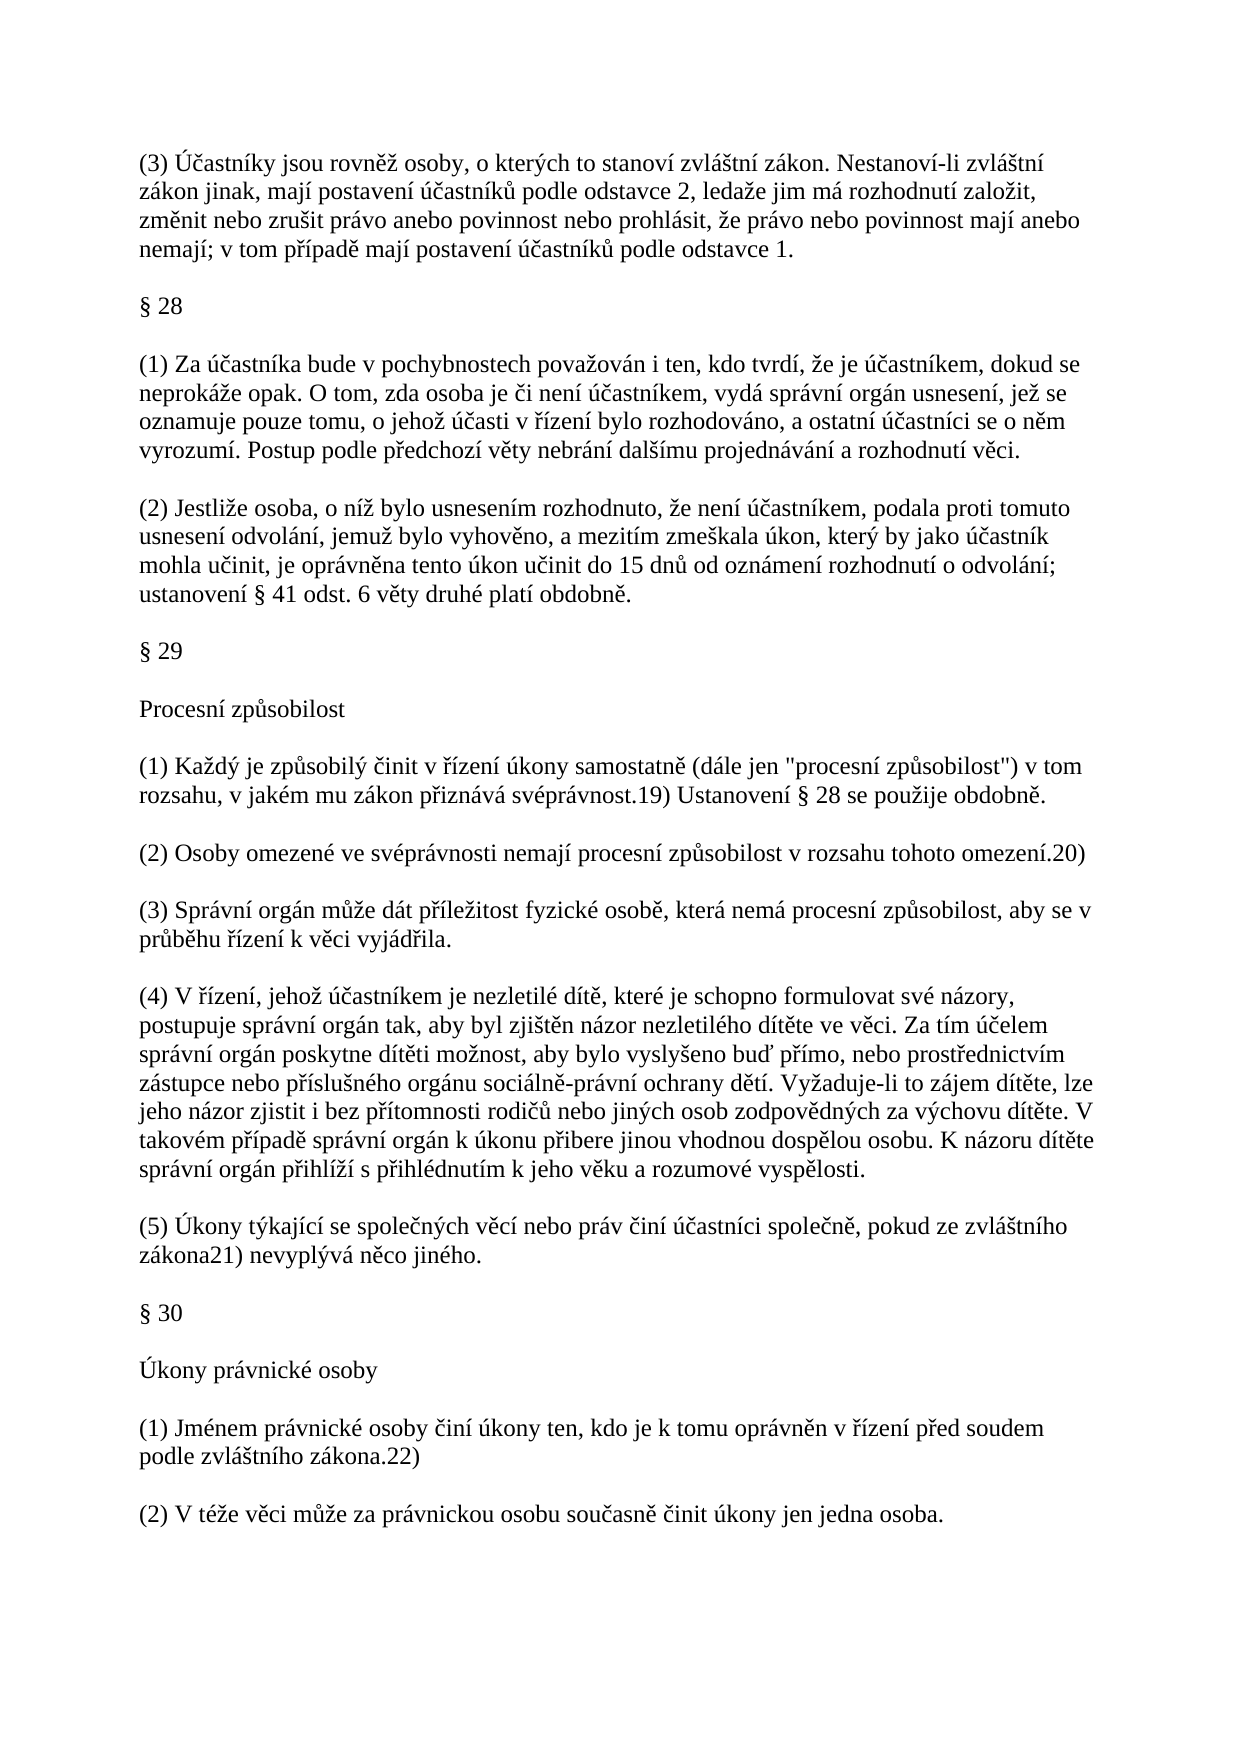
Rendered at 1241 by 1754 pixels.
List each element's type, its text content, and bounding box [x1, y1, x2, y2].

text § 28 [139, 291, 1101, 320]
text (2) Jestliže osoba, o níž bylo usnesením rozhodnuto, že není účastníkem, podala proti tomuto usnesení odvolání, jemuž bylo vyhověno, a mezitím zmeškala úkon, který by jako účastník mohla učinit, je oprávněna tento úkon učinit do 15 dnů od oznámení rozhodnutí o odvolání; ustanovení § 41 odst. 6 věty druhé platí obdobně. [139, 493, 1101, 608]
text (4) V řízení, jehož účastníkem je nezletilé dítě, které je schopno formulovat své názory, postupuje správní orgán tak, aby byl zjištěn názor nezletilého dítěte ve věci. Za tím účelem správní orgán poskytne dítěti možnost, aby bylo vyslyšeno buď přímo, nebo prostřednictvím zástupce nebo příslušného orgánu sociálně-právní ochrany dětí. Vyžaduje-li to zájem dítěte, lze jeho názor zjistit i bez přítomnosti rodičů nebo jiných osob zodpovědných za výchovu dítěte. V takovém případě správní orgán k úkonu přibere jinou vhodnou dospělou osobu. K názoru dítěte správní orgán přihlíží s přihlédnutím k jeho věku a rozumové vyspělosti. [139, 981, 1101, 1183]
text Procesní způsobilost [139, 694, 1101, 723]
text (1) Jménem právnické osoby činí úkony ten, kdo je k tomu oprávněn v řízení před soudem podle zvláštního zákona.22) [139, 1413, 1101, 1470]
text § 29 [139, 636, 1101, 665]
text (3) Účastníky jsou rovněž osoby, o kterých to stanoví zvláštní zákon. Nestanoví-li zvláštní zákon jinak, mají postavení účastníků podle odstavce 2, ledaže jim má rozhodnutí založit, změnit nebo zrušit právo anebo povinnost nebo prohlásit, že právo nebo povinnost mají anebo nemají; v tom případě mají postavení účastníků podle odstavce 1. [139, 148, 1101, 263]
text (1) Za účastníka bude v pochybnostech považován i ten, kdo tvrdí, že je účastníkem, dokud se neprokáže opak. O tom, zda osoba je či není účastníkem, vydá správní orgán usnesení, jež se oznamuje pouze tomu, o jehož účasti v řízení bylo rozhodováno, a ostatní účastníci se o něm vyrozumí. Postup podle předchozí věty nebrání dalšímu projednávání a rozhodnutí věci. [139, 349, 1101, 464]
text (2) Osoby omezené ve svéprávnosti nemají procesní způsobilost v rozsahu tohoto omezení.20) [139, 838, 1101, 866]
text (3) Správní orgán může dát příležitost fyzické osobě, která nemá procesní způsobilost, aby se v průběhu řízení k věci vyjádřila. [139, 895, 1101, 953]
text Úkony právnické osoby [139, 1355, 1101, 1384]
text (5) Úkony týkající se společných věcí nebo práv činí účastníci společně, pokud ze zvláštního zákona21) nevyplývá něco jiného. [139, 1211, 1101, 1269]
text (1) Každý je způsobilý činit v řízení úkony samostatně (dále jen "procesní způsobilost") v tom rozsahu, v jakém mu zákon přiznává svéprávnost.19) Ustanovení § 28 se použije obdobně. [139, 751, 1101, 809]
text § 30 [139, 1298, 1101, 1326]
text (2) V téže věci může za právnickou osobu současně činit úkony jen jedna osoba. [139, 1499, 1101, 1528]
